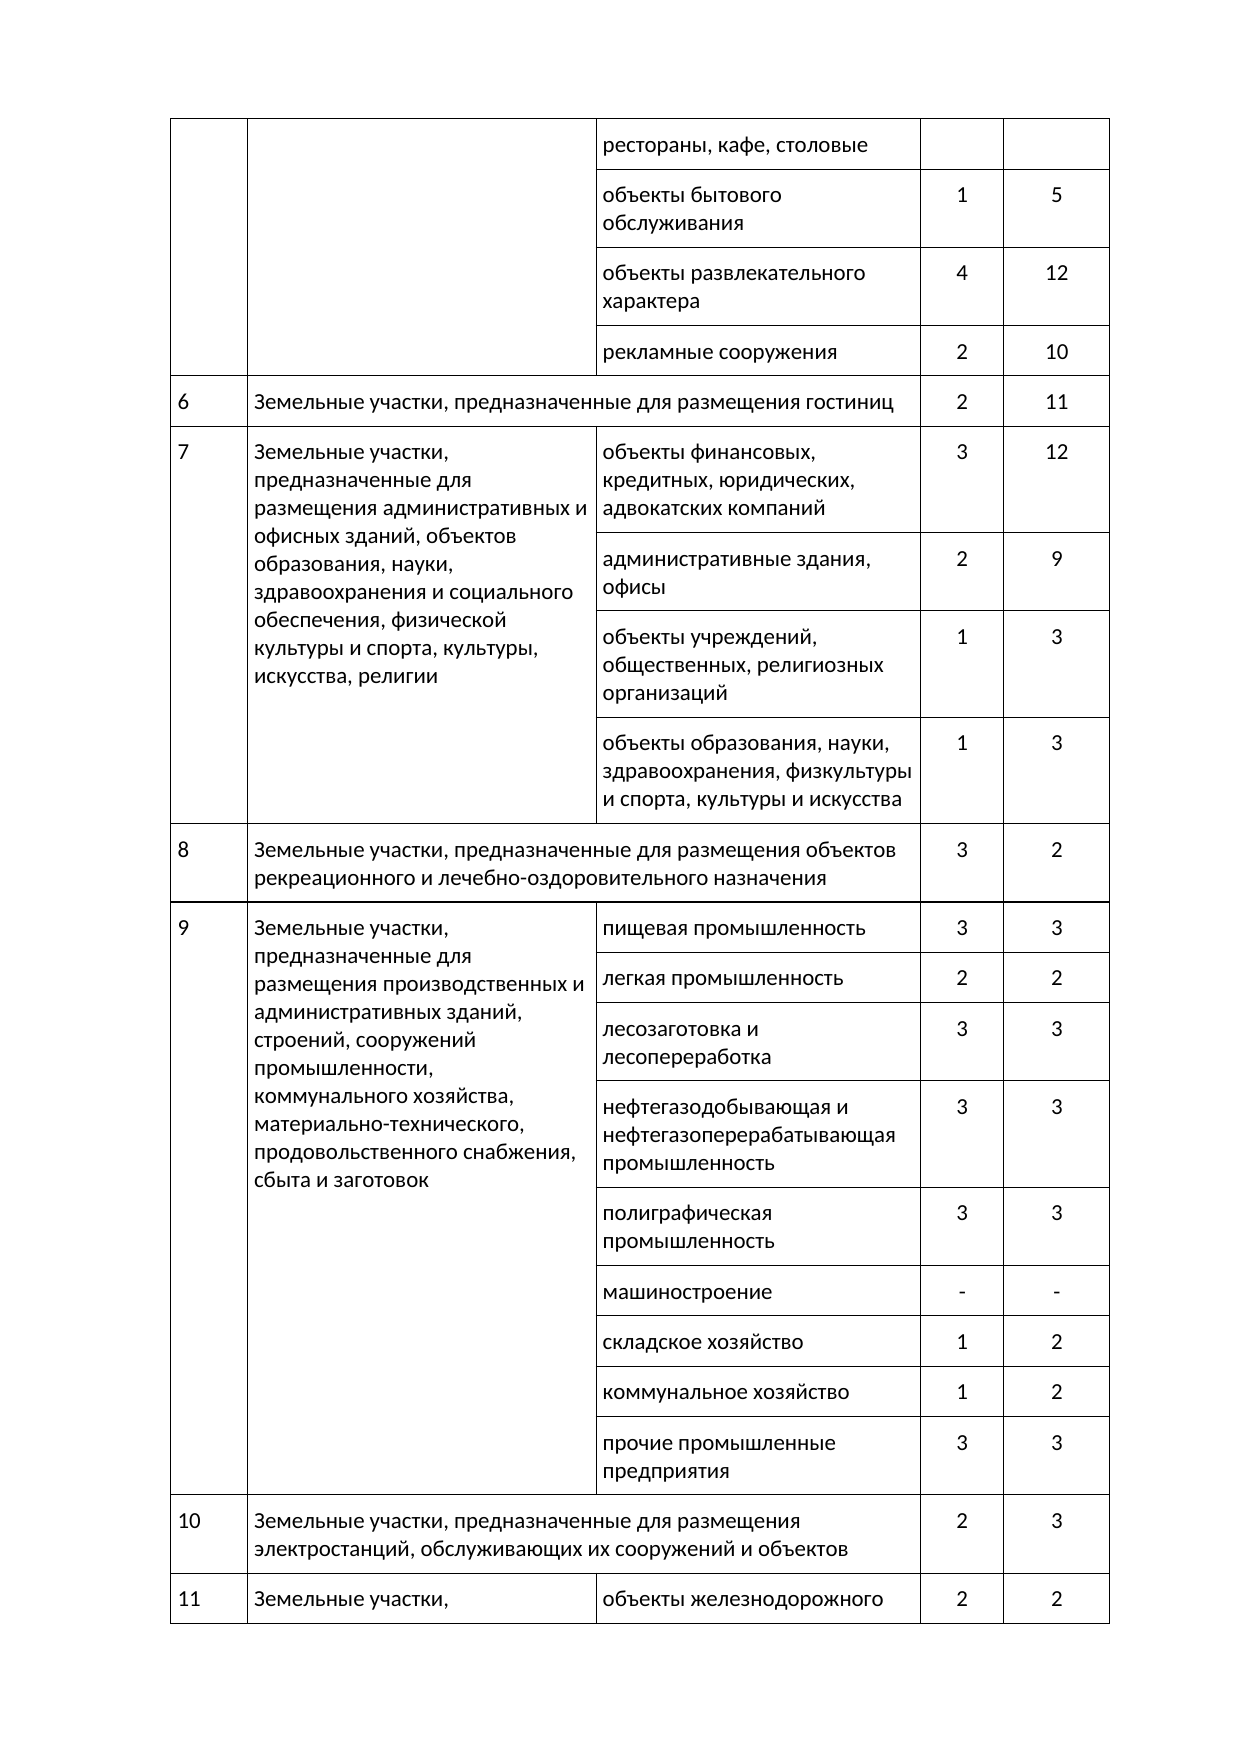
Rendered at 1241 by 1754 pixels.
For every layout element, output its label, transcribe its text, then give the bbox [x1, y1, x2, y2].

table_cell - [921, 1266, 1003, 1315]
table_cell 3 [921, 427, 1003, 532]
table_cell 1 [921, 1316, 1003, 1366]
table_cell рекламные сооружения [597, 326, 920, 375]
table_cell 4 [921, 248, 1003, 325]
table_cell 9 [171, 903, 247, 1494]
table_cell 2 [1004, 953, 1109, 1002]
table_cell 3 [921, 1417, 1003, 1494]
table_cell 2 [1004, 1367, 1109, 1416]
table_cell прочие промышленные предприятия [597, 1417, 920, 1494]
table_cell 5 [1004, 170, 1109, 247]
table_cell административные здания, офисы [597, 533, 920, 610]
table_cell 1 [921, 611, 1003, 717]
table_cell 9 [1004, 533, 1109, 610]
table_cell 6 [171, 376, 247, 426]
table_cell 3 [1004, 1081, 1109, 1187]
table_cell объекты финансовых, кредитных, юридических, адвокатских компаний [597, 427, 920, 532]
table_cell 2 [921, 376, 1003, 426]
table_cell складское хозяйство [597, 1316, 920, 1366]
table_cell 1 [921, 718, 1003, 823]
table_cell 11 [171, 1574, 247, 1623]
table_cell 2 [1004, 1316, 1109, 1366]
table_cell 3 [1004, 611, 1109, 717]
table_cell 3 [921, 824, 1003, 901]
table_cell Земельные участки, предназначенные для размещения гостиниц [248, 376, 920, 426]
table_cell 2 [921, 1574, 1003, 1623]
table_cell 3 [921, 1188, 1003, 1265]
table_cell объекты бытового обслуживания [597, 170, 920, 247]
table_cell Земельные участки, предназначенные для размещения административных и офисных зданий, объектов образования, науки, здравоохранения и социального обеспечения, физической культуры и спорта, культуры, искусства, религии [248, 427, 596, 823]
table_cell 12 [1004, 248, 1109, 325]
table_cell Земельные участки, предназначенные для размещения объектов рекреационного и лечебно-оздоровительного назначения [248, 824, 920, 901]
table_cell 12 [1004, 427, 1109, 532]
table_cell лесозаготовка и лесопереработка [597, 1003, 920, 1080]
table_cell 1 [921, 170, 1003, 247]
table_cell легкая промышленность [597, 953, 920, 1002]
table_cell 3 [921, 1003, 1003, 1080]
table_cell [597, 1574, 920, 1623]
table_cell 2 [921, 1495, 1003, 1573]
table_cell Земельные участки, предназначенные для размещения производственных и административных зданий, строений, сооружений промышленности, коммунального хозяйства, материально-технического, продовольственного снабжения, сбыта и заготовок [248, 903, 596, 1494]
table_cell 8 [171, 824, 247, 901]
table_cell Земельные участки, предназначенные для размещения электростанций, обслуживающих их сооружений и объектов [248, 1495, 920, 1573]
table_cell объекты образования, науки, здравоохранения, физкультуры и спорта, культуры и искусства [597, 718, 920, 823]
table_cell 3 [1004, 903, 1109, 952]
table_cell 3 [1004, 1003, 1109, 1080]
table_cell 3 [1004, 1188, 1109, 1265]
table_cell нефтегазодобывающая и нефтегазоперерабатывающая промышленность [597, 1081, 920, 1187]
table_cell объекты развлекательного характера [597, 248, 920, 325]
table_cell полиграфическая промышленность [597, 1188, 920, 1265]
table_cell 10 [1004, 326, 1109, 375]
table_cell 6 [1004, 119, 1109, 168]
table_cell 2 [1004, 1574, 1109, 1623]
table_cell 2 [921, 533, 1003, 610]
table_cell 2 [921, 326, 1003, 375]
table_cell объекты учреждений, общественных, религиозных организаций [597, 611, 920, 717]
table_cell - [1004, 1266, 1109, 1315]
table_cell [597, 119, 920, 168]
table_cell 1 [921, 1367, 1003, 1416]
table_cell 3 [921, 903, 1003, 952]
table_cell 3 [1004, 718, 1109, 823]
table_cell 11 [1004, 376, 1109, 426]
table_cell 2 [921, 119, 1003, 168]
table_cell машиностроение [597, 1266, 920, 1315]
table_cell 3 [1004, 1417, 1109, 1494]
table_cell 2 [1004, 824, 1109, 901]
table_cell 3 [921, 1081, 1003, 1187]
table_cell 7 [171, 427, 247, 823]
table_cell 10 [171, 1495, 247, 1573]
table_cell 2 [921, 953, 1003, 1002]
table_cell коммунальное хозяйство [597, 1367, 920, 1416]
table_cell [248, 1574, 596, 1623]
table_cell 3 [1004, 1495, 1109, 1573]
table_cell пищевая промышленность [597, 903, 920, 952]
